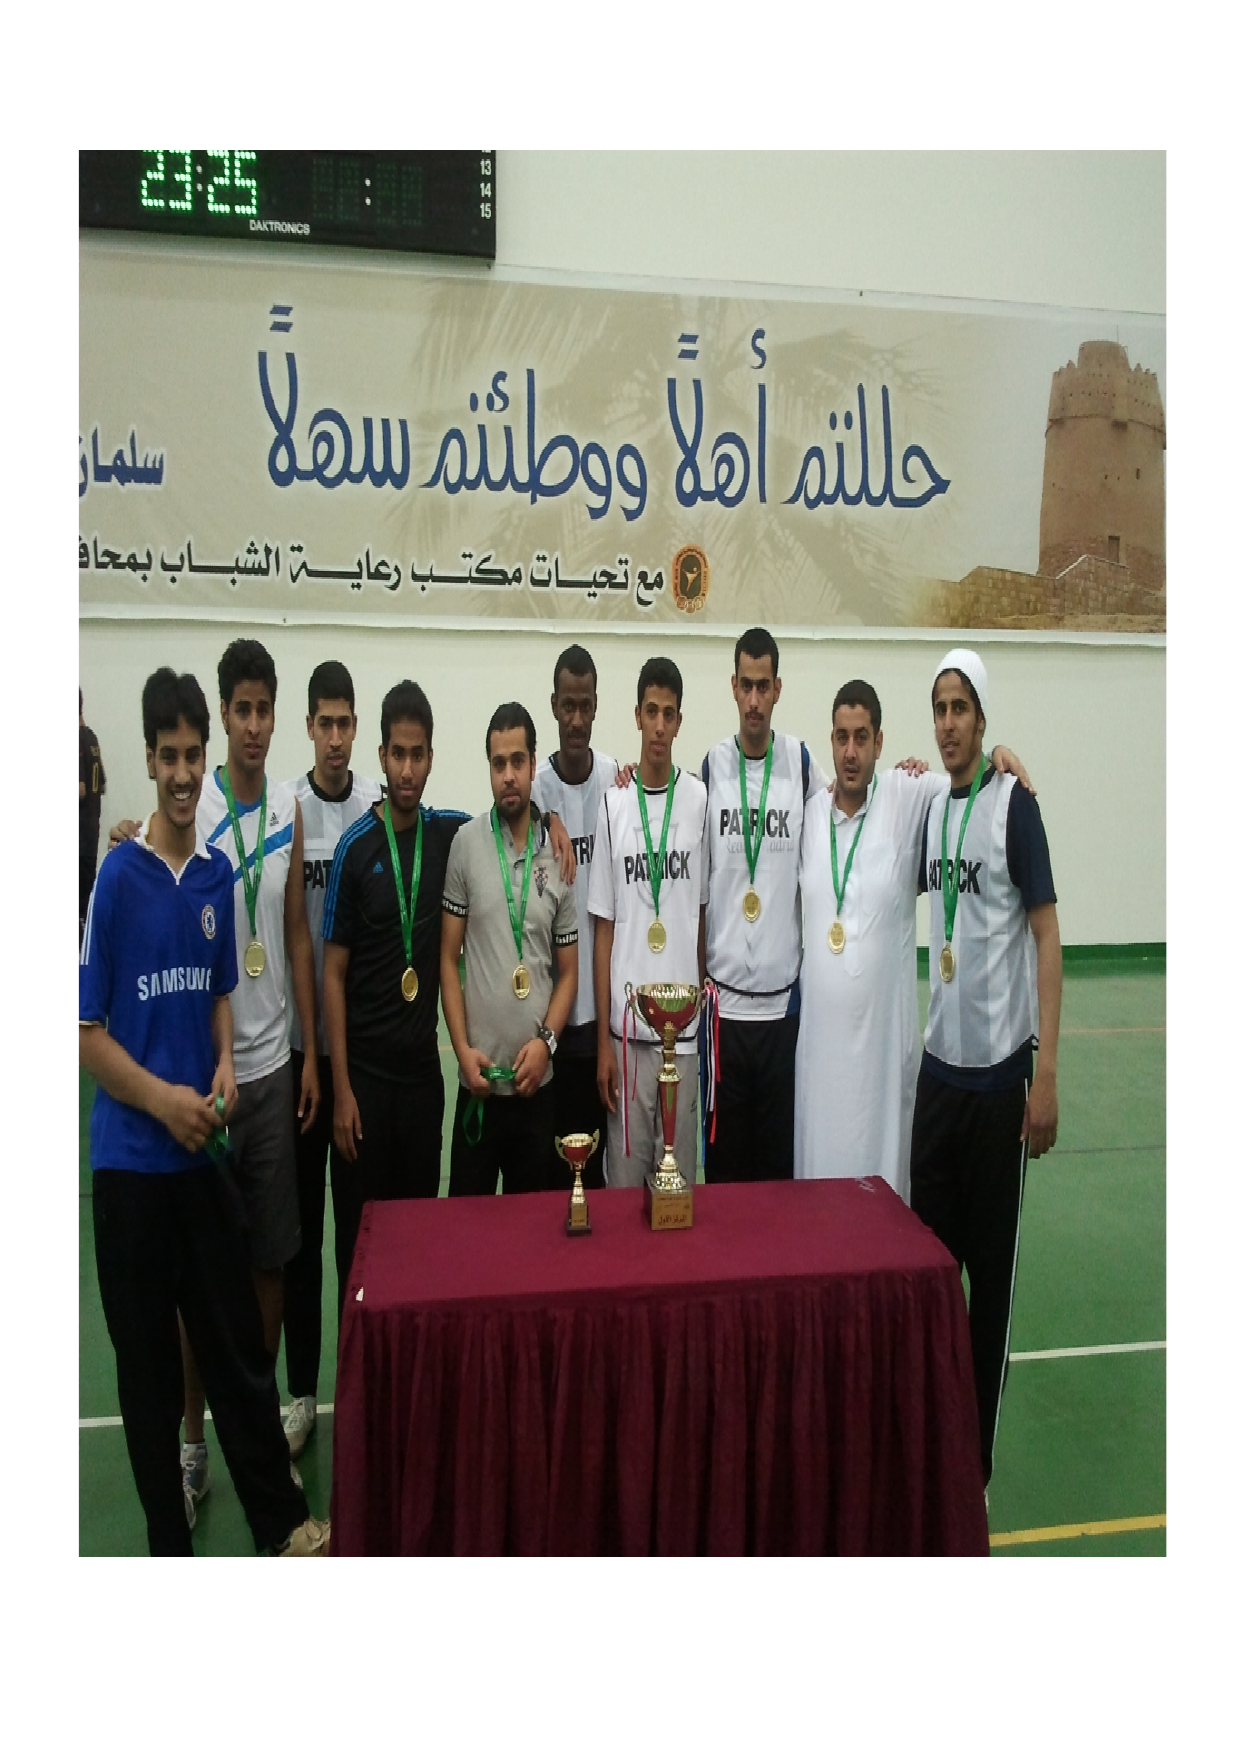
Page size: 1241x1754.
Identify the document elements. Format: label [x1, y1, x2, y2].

picture [78, 150, 1167, 1557]
